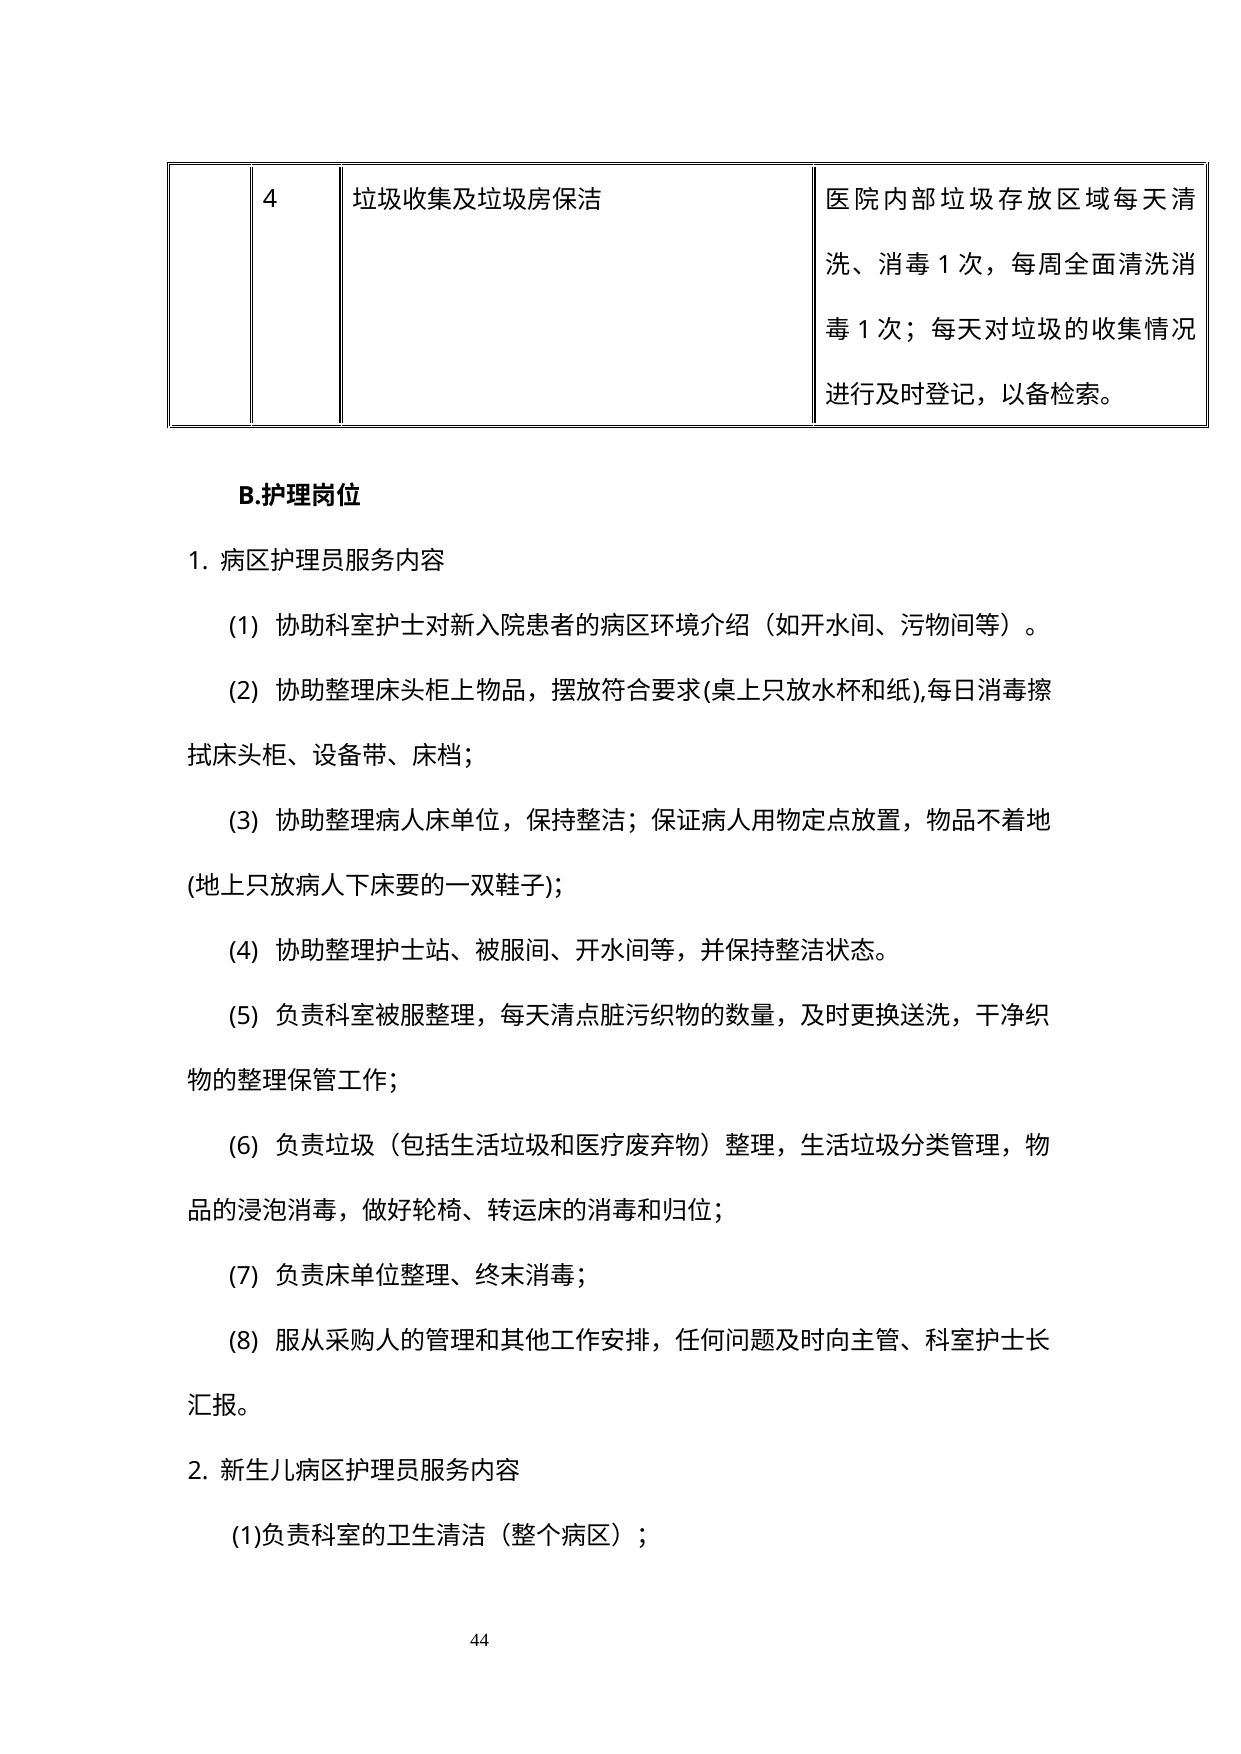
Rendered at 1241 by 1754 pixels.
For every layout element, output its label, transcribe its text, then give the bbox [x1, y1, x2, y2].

list 负责床单位整理、终末消毒； [187, 1241, 1053, 1306]
table_cell 垃圾收集及垃圾房保洁 [341, 163, 814, 425]
list 协助科室护士对新入院患者的病区环境介绍（如开水间、污物间等）。 [187, 591, 1053, 656]
list 病区护理员服务内容 [187, 526, 1053, 591]
list 新生儿病区护理员服务内容 [187, 1436, 1053, 1501]
list 协助整理床头柜上物品，摆放符合要求(桌上只放水杯和纸),每日消毒擦拭床头柜、设备带、床档； [187, 656, 1053, 786]
table_cell 4 [251, 165, 341, 425]
list 协助整理护士站、被服间、开水间等，并保持整洁状态。 [187, 916, 1053, 981]
list 负责垃圾（包括生活垃圾和医疗废弃物）整理，生活垃圾分类管理，物品的浸泡消毒，做好轮椅、转运床的消毒和归位； [187, 1111, 1053, 1241]
table_cell 医院内部垃圾存放区域每天清洗、消毒1次，每周全面清洗消毒1次；每天对垃圾的收集情况进行及时登记，以备检索。 [814, 162, 1208, 425]
list 负责科室被服整理，每天清点脏污织物的数量，及时更换送洗，干净织物的整理保管工作； [187, 981, 1053, 1111]
list 服从采购人的管理和其他工作安排，任何问题及时向主管、科室护士长汇报。 [187, 1306, 1053, 1436]
list B.护理岗位 [187, 461, 1053, 526]
list 负责科室的卫生清洁（整个病区）； [187, 1501, 1053, 1566]
list 协助整理病人床单位，保持整洁；保证病人用物定点放置，物品不着地(地上只放病人下床要的一双鞋子)； [187, 786, 1053, 916]
